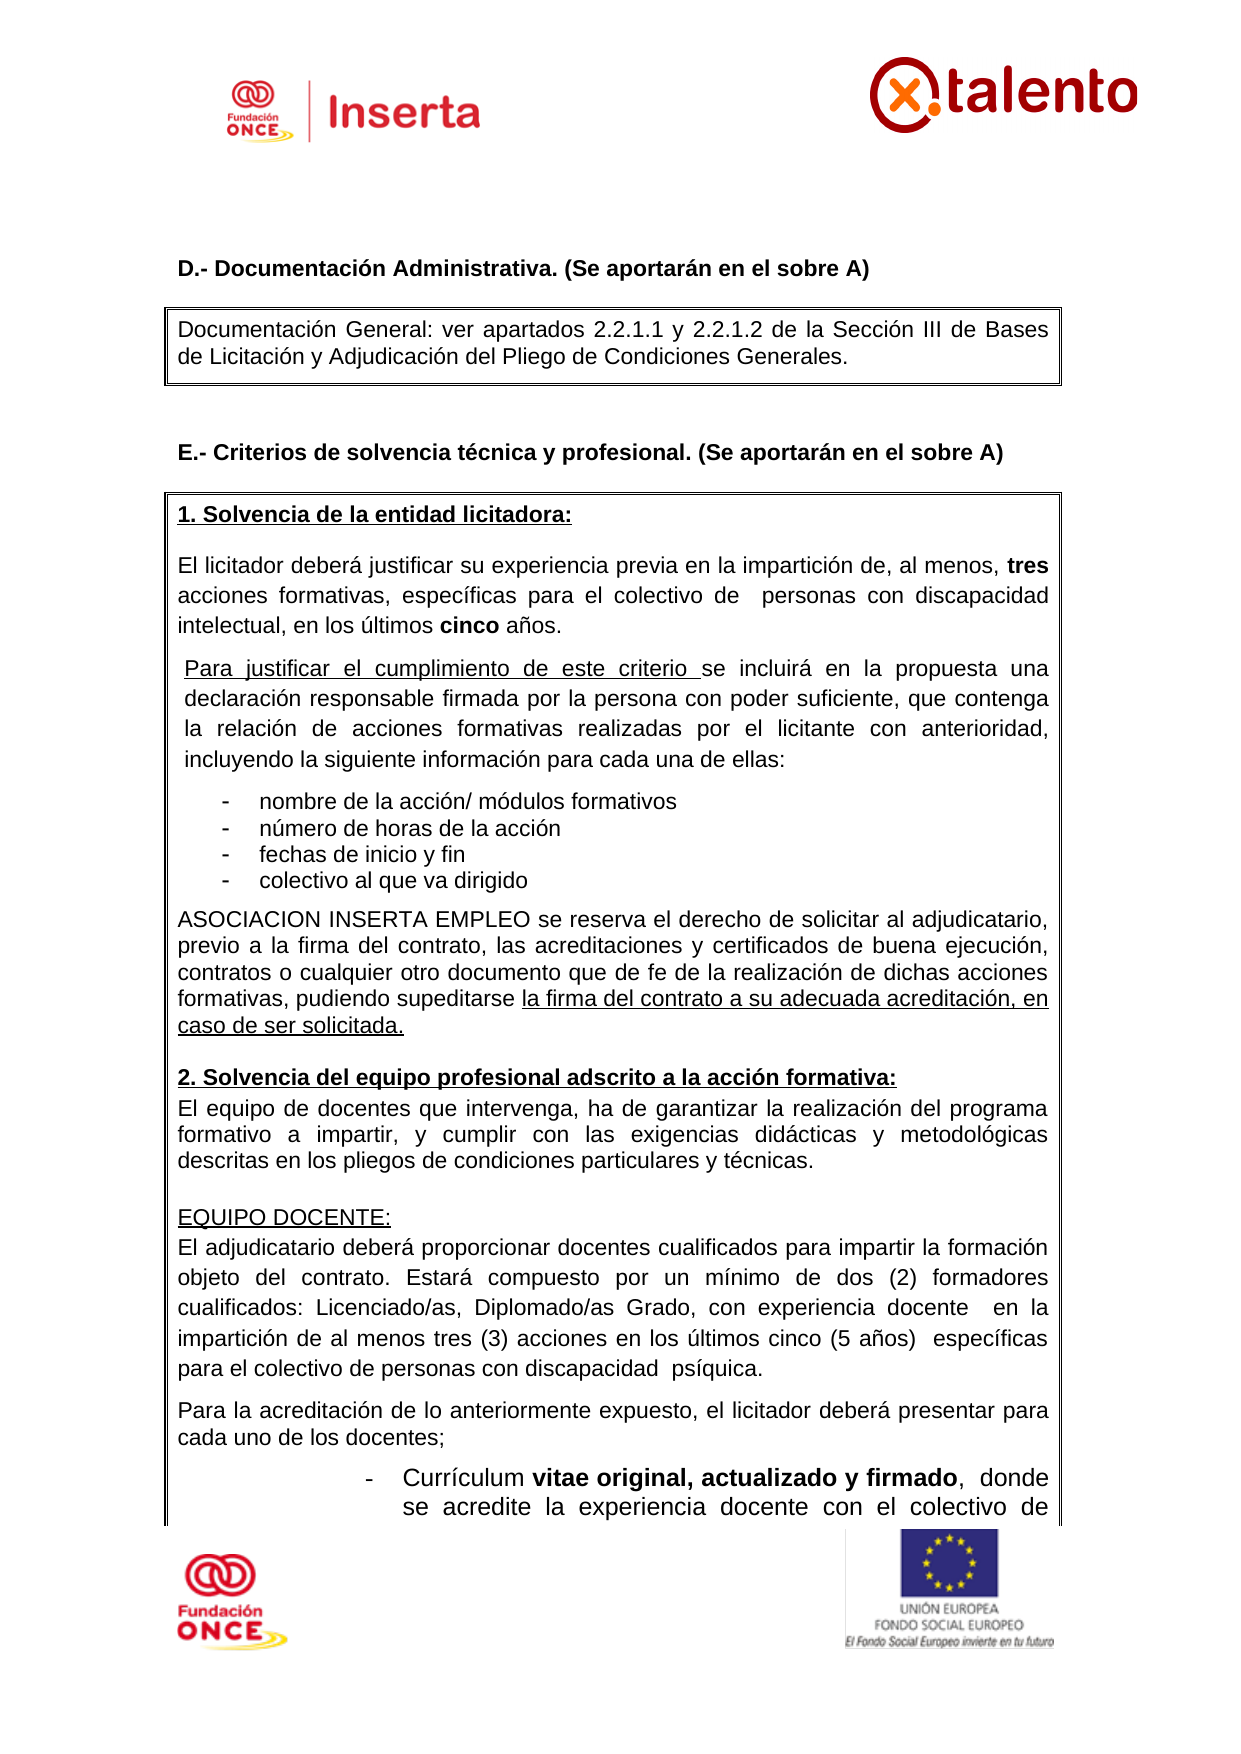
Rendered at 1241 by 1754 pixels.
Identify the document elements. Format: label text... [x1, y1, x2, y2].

text E.- Criterios de solvencia técnica y profesional. (Se aportarán en el sobre A) [177, 439, 1063, 465]
table_header Documentación General: ver apartados 2.2.1.1 y 2.2.1.2 de la Sección III de Bases de Licitación y Adjudicación del Pliego de Condiciones Generales. [168, 310, 1059, 383]
picture [221, 73, 485, 147]
picture [870, 57, 1138, 133]
text D.- Documentación Administrativa. (Se aportarán en el sobre A) [177, 254, 1063, 281]
picture [177, 1554, 289, 1652]
picture [844, 1529, 1054, 1652]
